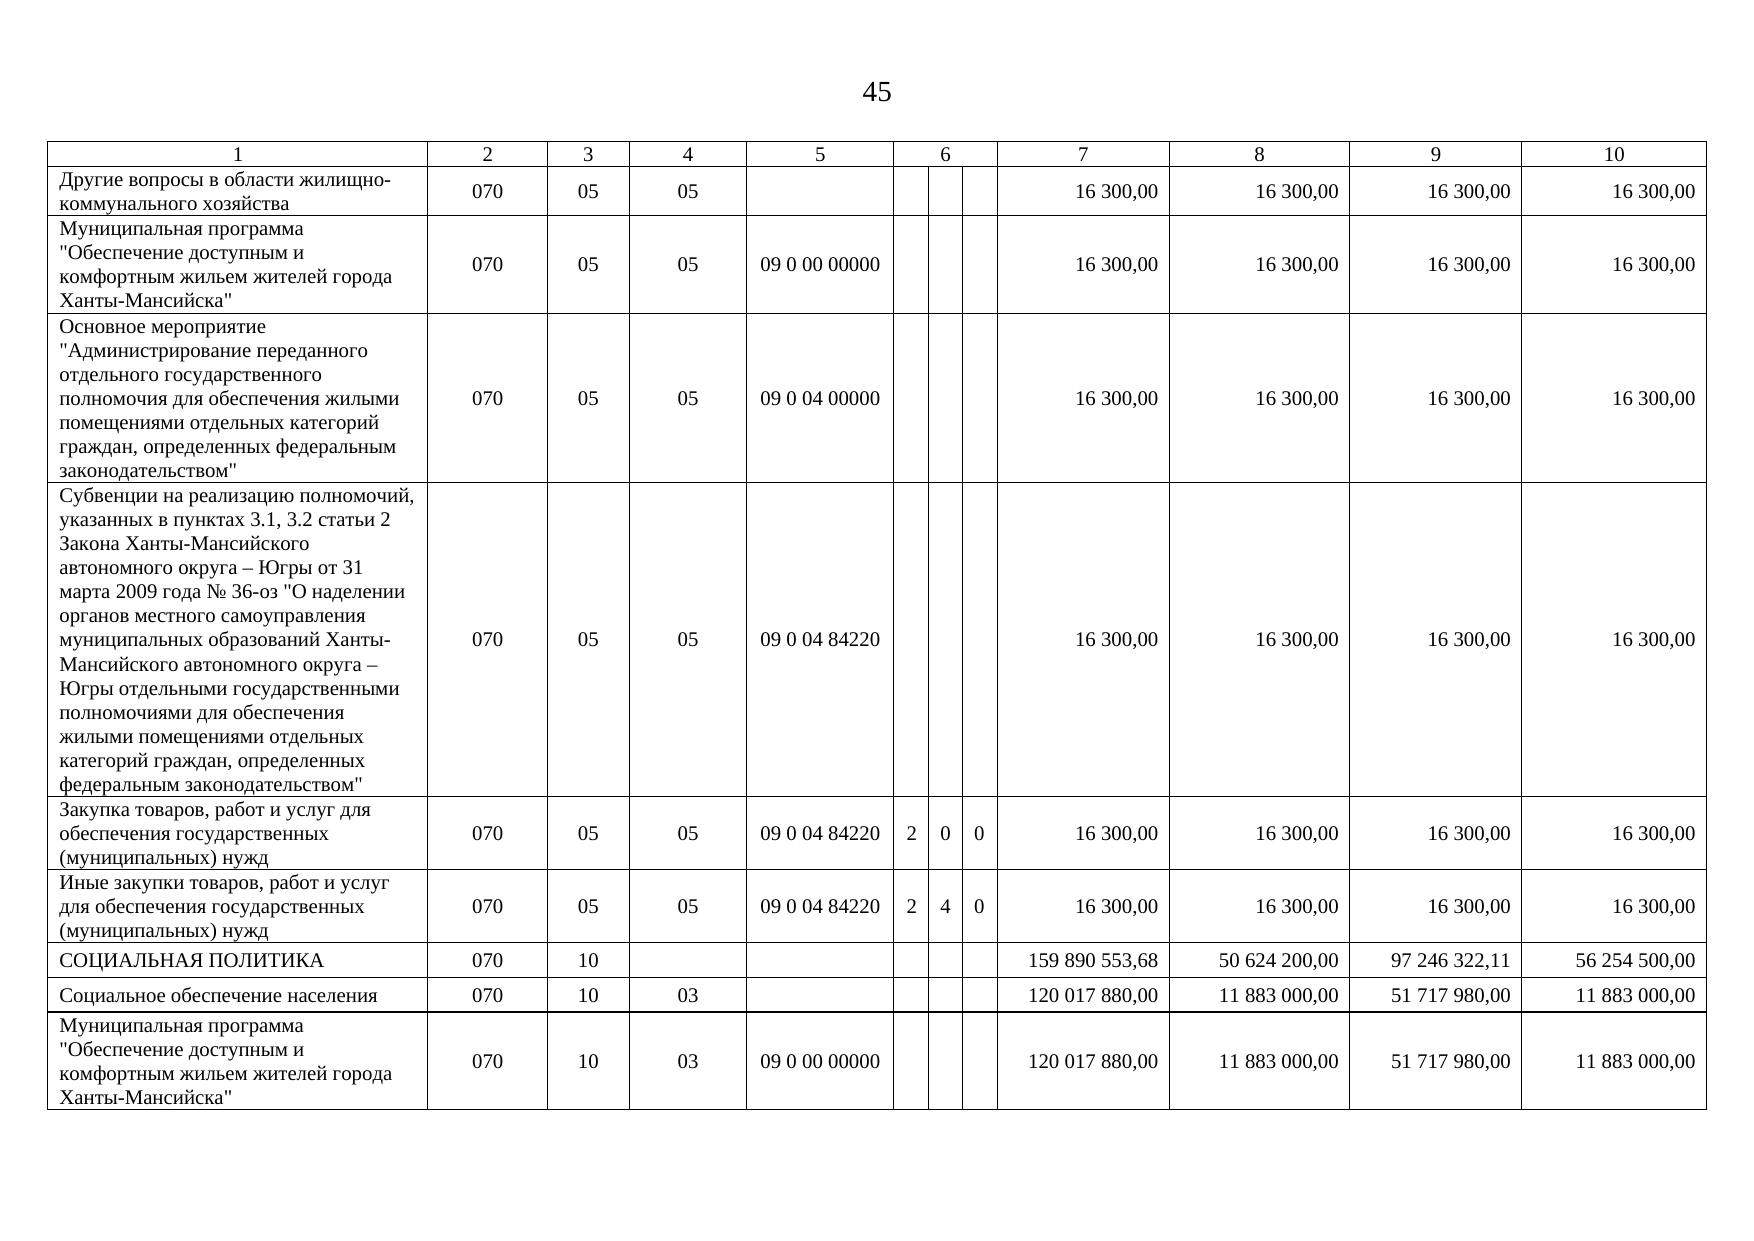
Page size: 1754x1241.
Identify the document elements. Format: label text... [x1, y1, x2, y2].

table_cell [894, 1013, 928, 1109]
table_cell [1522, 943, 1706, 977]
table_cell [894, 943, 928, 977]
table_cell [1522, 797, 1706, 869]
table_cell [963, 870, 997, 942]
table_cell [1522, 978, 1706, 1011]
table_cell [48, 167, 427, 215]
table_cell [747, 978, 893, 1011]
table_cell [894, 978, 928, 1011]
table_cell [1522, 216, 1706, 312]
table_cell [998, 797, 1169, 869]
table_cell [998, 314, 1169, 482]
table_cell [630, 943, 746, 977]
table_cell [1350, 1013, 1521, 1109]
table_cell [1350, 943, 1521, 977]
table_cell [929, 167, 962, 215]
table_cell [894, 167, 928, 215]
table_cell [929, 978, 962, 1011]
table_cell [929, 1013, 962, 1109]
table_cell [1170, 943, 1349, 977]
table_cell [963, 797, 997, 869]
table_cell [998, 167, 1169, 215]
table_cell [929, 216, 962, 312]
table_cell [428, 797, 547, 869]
table_header 6 [894, 142, 997, 166]
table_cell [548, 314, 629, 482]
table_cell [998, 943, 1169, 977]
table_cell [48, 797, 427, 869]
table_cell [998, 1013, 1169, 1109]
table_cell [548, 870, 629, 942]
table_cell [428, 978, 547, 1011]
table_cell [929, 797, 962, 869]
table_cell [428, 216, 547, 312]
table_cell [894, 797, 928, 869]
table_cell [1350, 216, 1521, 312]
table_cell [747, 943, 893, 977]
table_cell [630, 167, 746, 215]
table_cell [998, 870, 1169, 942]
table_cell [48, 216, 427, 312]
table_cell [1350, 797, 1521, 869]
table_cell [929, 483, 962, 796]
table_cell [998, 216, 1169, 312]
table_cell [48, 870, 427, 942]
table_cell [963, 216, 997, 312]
table_header 7 [998, 142, 1169, 166]
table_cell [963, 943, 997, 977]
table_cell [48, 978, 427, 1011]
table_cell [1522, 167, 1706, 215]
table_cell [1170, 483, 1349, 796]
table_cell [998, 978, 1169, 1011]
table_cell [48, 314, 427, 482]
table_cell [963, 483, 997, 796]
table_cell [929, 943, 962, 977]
table_header 10 [1522, 142, 1706, 166]
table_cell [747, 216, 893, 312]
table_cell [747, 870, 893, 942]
table_header 8 [1170, 142, 1349, 166]
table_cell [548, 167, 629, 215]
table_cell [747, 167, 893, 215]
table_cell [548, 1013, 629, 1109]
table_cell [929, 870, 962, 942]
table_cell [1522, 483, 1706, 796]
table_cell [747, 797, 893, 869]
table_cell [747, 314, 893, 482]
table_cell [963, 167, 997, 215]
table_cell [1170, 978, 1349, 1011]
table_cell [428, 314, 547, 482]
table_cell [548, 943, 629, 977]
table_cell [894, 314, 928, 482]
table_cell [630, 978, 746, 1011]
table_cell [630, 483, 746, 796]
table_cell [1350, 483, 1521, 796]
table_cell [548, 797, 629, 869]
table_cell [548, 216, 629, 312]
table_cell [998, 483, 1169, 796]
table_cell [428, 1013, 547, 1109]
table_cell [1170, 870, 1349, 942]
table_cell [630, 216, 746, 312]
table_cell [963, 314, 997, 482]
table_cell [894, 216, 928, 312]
table_header 5 [747, 142, 893, 166]
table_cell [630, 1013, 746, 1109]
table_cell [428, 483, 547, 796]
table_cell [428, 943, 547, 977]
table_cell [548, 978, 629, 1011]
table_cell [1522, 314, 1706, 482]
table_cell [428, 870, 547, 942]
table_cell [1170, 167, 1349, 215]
table_header 3 [548, 142, 629, 166]
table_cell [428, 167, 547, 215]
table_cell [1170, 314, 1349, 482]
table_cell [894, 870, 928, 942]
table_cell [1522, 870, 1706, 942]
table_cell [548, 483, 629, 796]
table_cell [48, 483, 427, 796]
table_header 1 [48, 142, 427, 166]
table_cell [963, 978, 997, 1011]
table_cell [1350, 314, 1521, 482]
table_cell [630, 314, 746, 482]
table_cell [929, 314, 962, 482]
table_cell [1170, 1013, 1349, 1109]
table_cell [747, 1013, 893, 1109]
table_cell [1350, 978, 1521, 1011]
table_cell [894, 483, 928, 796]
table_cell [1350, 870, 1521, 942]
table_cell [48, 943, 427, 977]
table_header 4 [630, 142, 746, 166]
table_header 9 [1350, 142, 1521, 166]
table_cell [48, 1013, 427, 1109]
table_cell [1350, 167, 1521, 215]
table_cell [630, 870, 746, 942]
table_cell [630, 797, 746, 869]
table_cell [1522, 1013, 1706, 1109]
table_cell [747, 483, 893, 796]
table_header 2 [428, 142, 547, 166]
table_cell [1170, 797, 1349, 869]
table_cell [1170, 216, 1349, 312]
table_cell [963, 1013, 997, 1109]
